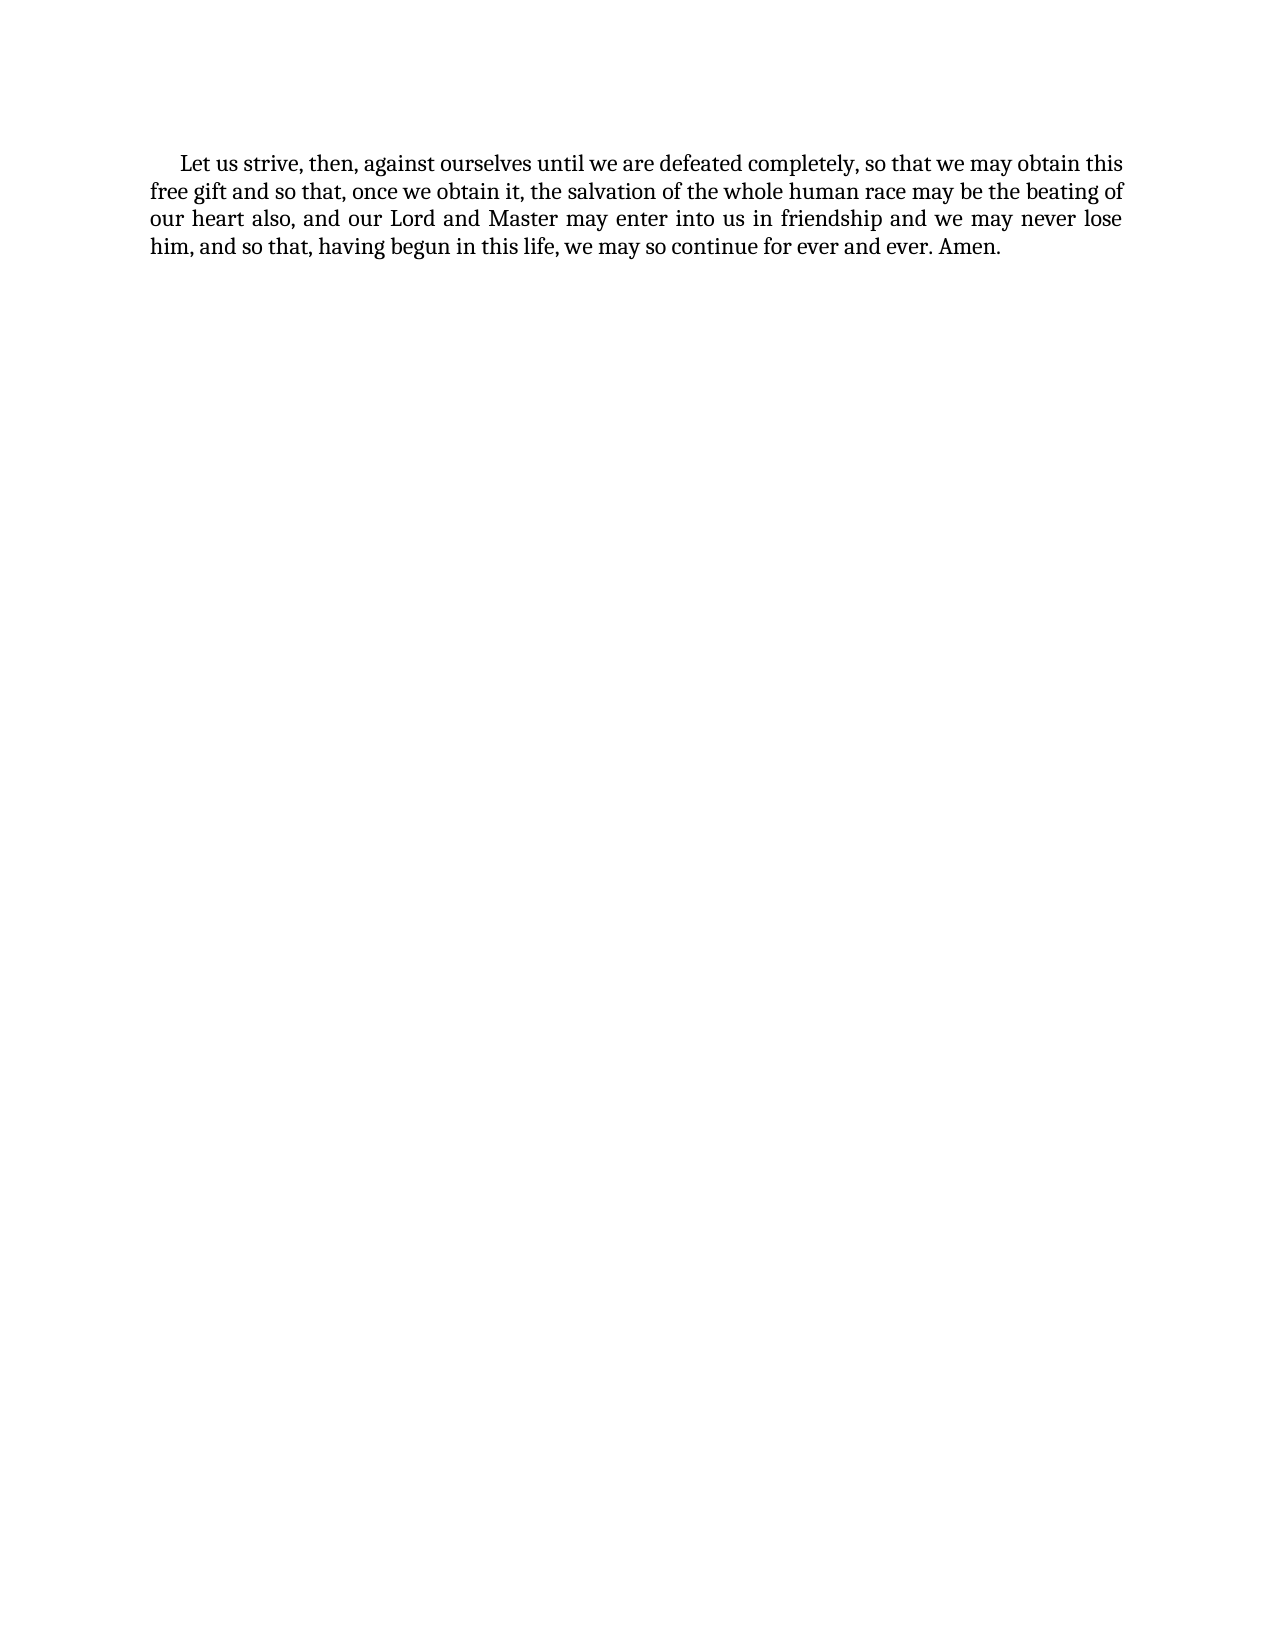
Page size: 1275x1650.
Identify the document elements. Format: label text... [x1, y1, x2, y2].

text Let us strive, then, against ourselves until we are defeated completely, so that we may obtain this free gift and so that, once we obtain it, the salvation of the whole human race may be the beating of our heart also, and our Lord and Master may enter into us in friendship and we may never lose him, and so that, having begun in this life, we may so continue for ever and ever. Amen. [150, 150, 1125, 260]
